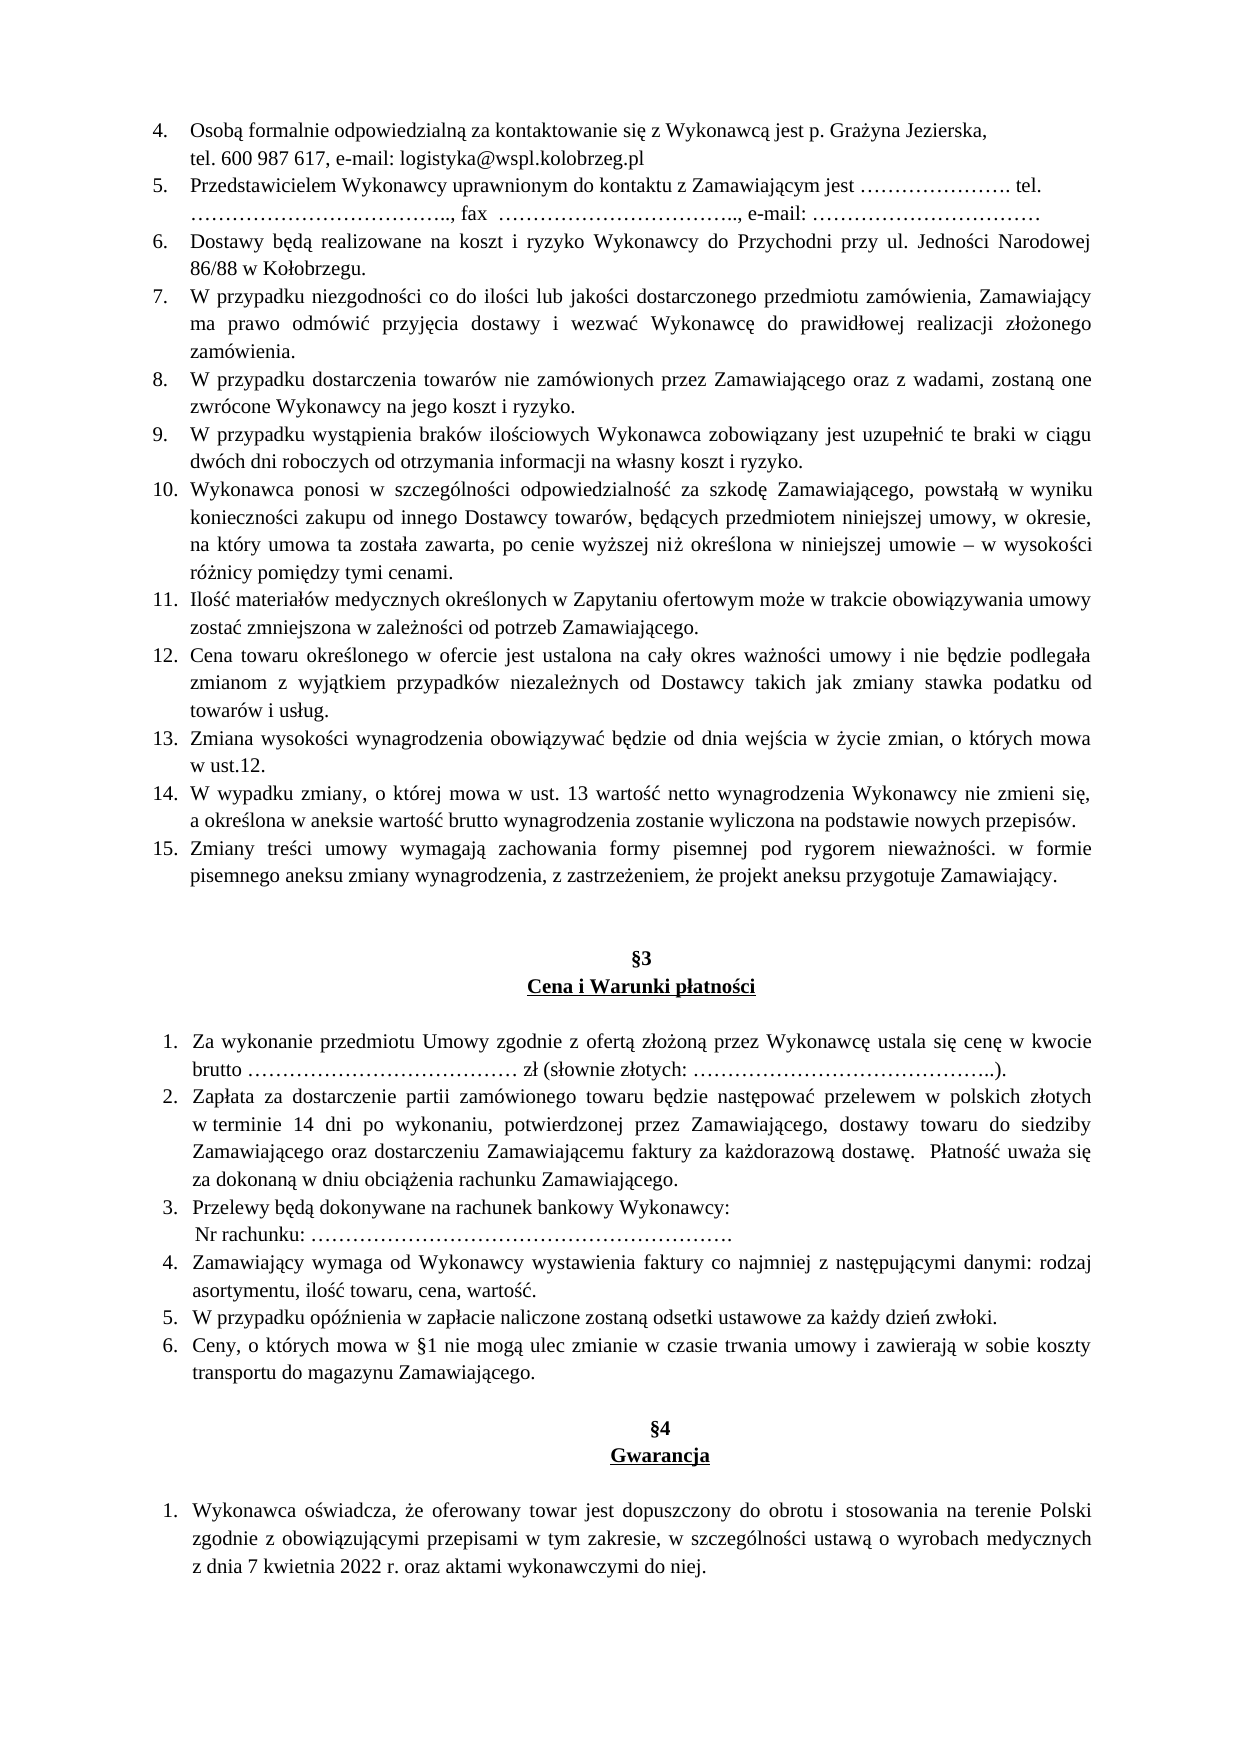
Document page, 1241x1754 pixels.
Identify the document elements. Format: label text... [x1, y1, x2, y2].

list W przypadku opóźnienia w zapłacie naliczone zostaną odsetki ustawowe za każdy dzień zwłoki. [162, 1305, 1093, 1329]
list §4 [227, 1416, 1093, 1439]
list Gwarancja [227, 1443, 1093, 1467]
list Dostawy będą realizowane na koszt i ryzyko Wykonawcy do Przychodni przy ul. Jedności Narodowej 86/88 w Kołobrzegu. [152, 228, 1093, 280]
list Zapłata za dostarczenie partii zamówionego towaru będzie następować przelewem w polskich złotych w terminie 14 dni po wykonaniu, potwierdzonej przez Zamawiającego, dostawy towaru do siedziby Zamawiającego oraz dostarczeniu Zamawiającemu faktury za każdorazową dostawę. Płatność uważa się za dokonaną w dniu obciążenia rachunku Zamawiającego. [162, 1084, 1093, 1191]
list Wykonawca oświadcza, że oferowany towar jest dopuszczony do obrotu i stosowania na terenie Polski zgodnie z obowiązującymi przepisami w tym zakresie, w szczególności ustawą o wyrobach medycznych z dnia 7 kwietnia 2022 r. oraz aktami wykonawczymi do niej. [162, 1498, 1093, 1578]
list tel. 600 987 617, e-mail: logistyka@wspl.kolobrzeg.pl [190, 146, 1093, 170]
list ……………………………….., fax …………………………….., e-mail: …………………………… [190, 201, 1093, 225]
list W przypadku dostarczenia towarów nie zamówionych przez Zamawiającego oraz z wadami, zostaną one zwrócone Wykonawcy na jego koszt i ryzyko. [152, 367, 1093, 418]
list Ilość materiałów medycznych określonych w Zapytaniu ofertowym może w trakcie obowiązywania umowy zostać zmniejszona w zależności od potrzeb Zamawiającego. [152, 587, 1093, 639]
list W przypadku wystąpienia braków ilościowych Wykonawca zobowiązany jest uzupełnić te braki w ciągu dwóch dni roboczych od otrzymania informacji na własny koszt i ryzyko. [152, 422, 1093, 473]
text Nr rachunku: ……………………………………………………. [148, 1222, 1093, 1246]
list Za wykonanie przedmiotu Umowy zgodnie z ofertą złożoną przez Wykonawcę ustala się cenę w kwocie brutto ………………………………… zł (słownie złotych: ……………………………………..). [162, 1029, 1093, 1081]
list Ceny, o których mowa w §1 nie mogą ulec zmianie w czasie trwania umowy i zawierają w sobie koszty transportu do magazynu Zamawiającego. [162, 1333, 1093, 1384]
list W przypadku niezgodności co do ilości lub jakości dostarczonego przedmiotu zamówienia, Zamawiający ma prawo odmówić przyjęcia dostawy i wezwać Wykonawcę do prawidłowej realizacji złożonego zamówienia. [152, 284, 1093, 363]
list Cena i Warunki płatności [190, 974, 1093, 998]
list Przelewy będą dokonywane na rachunek bankowy Wykonawcy: [162, 1195, 1093, 1219]
list Przedstawicielem Wykonawcy uprawnionym do kontaktu z Zamawiającym jest …………………. tel. [152, 173, 1093, 197]
list Zmiana wysokości wynagrodzenia obowiązywać będzie od dnia wejścia w życie zmian, o których mowa w ust.12. [152, 725, 1093, 777]
list §3 [190, 946, 1093, 970]
list W wypadku zmiany, o której mowa w ust. 13 wartość netto wynagrodzenia Wykonawcy nie zmieni się, a określona w aneksie wartość brutto wynagrodzenia zostanie wyliczona na podstawie nowych przepisów. [152, 781, 1093, 832]
list Zmiany treści umowy wymagają zachowania formy pisemnej pod rygorem nieważności. w formie pisemnego aneksu zmiany wynagrodzenia, z zastrzeżeniem, że projekt aneksu przygotuje Zamawiający. [152, 836, 1093, 887]
list Cena towaru określonego w ofercie jest ustalona na cały okres ważności umowy i nie będzie podlegała zmianom z wyjątkiem przypadków niezależnych od Dostawcy takich jak zmiany stawka podatku od towarów i usług. [152, 643, 1093, 722]
list Osobą formalnie odpowiedzialną za kontaktowanie się z Wykonawcą jest p. Grażyna Jezierska, [152, 118, 1093, 142]
list Wykonawca ponosi w szczególności odpowiedzialność za szkodę Zamawiającego, powstałą w wyniku konieczności zakupu od innego Dostawcy towarów, będących przedmiotem niniejszej umowy, w okresie, na który umowa ta została zawarta, po cenie wyższej niż określona w niniejszej umowie – w wysokości różnicy pomiędzy tymi cenami. [152, 477, 1093, 584]
list Zamawiający wymaga od Wykonawcy wystawienia faktury co najmniej z następującymi danymi: rodzaj asortymentu, ilość towaru, cena, wartość. [162, 1250, 1093, 1302]
